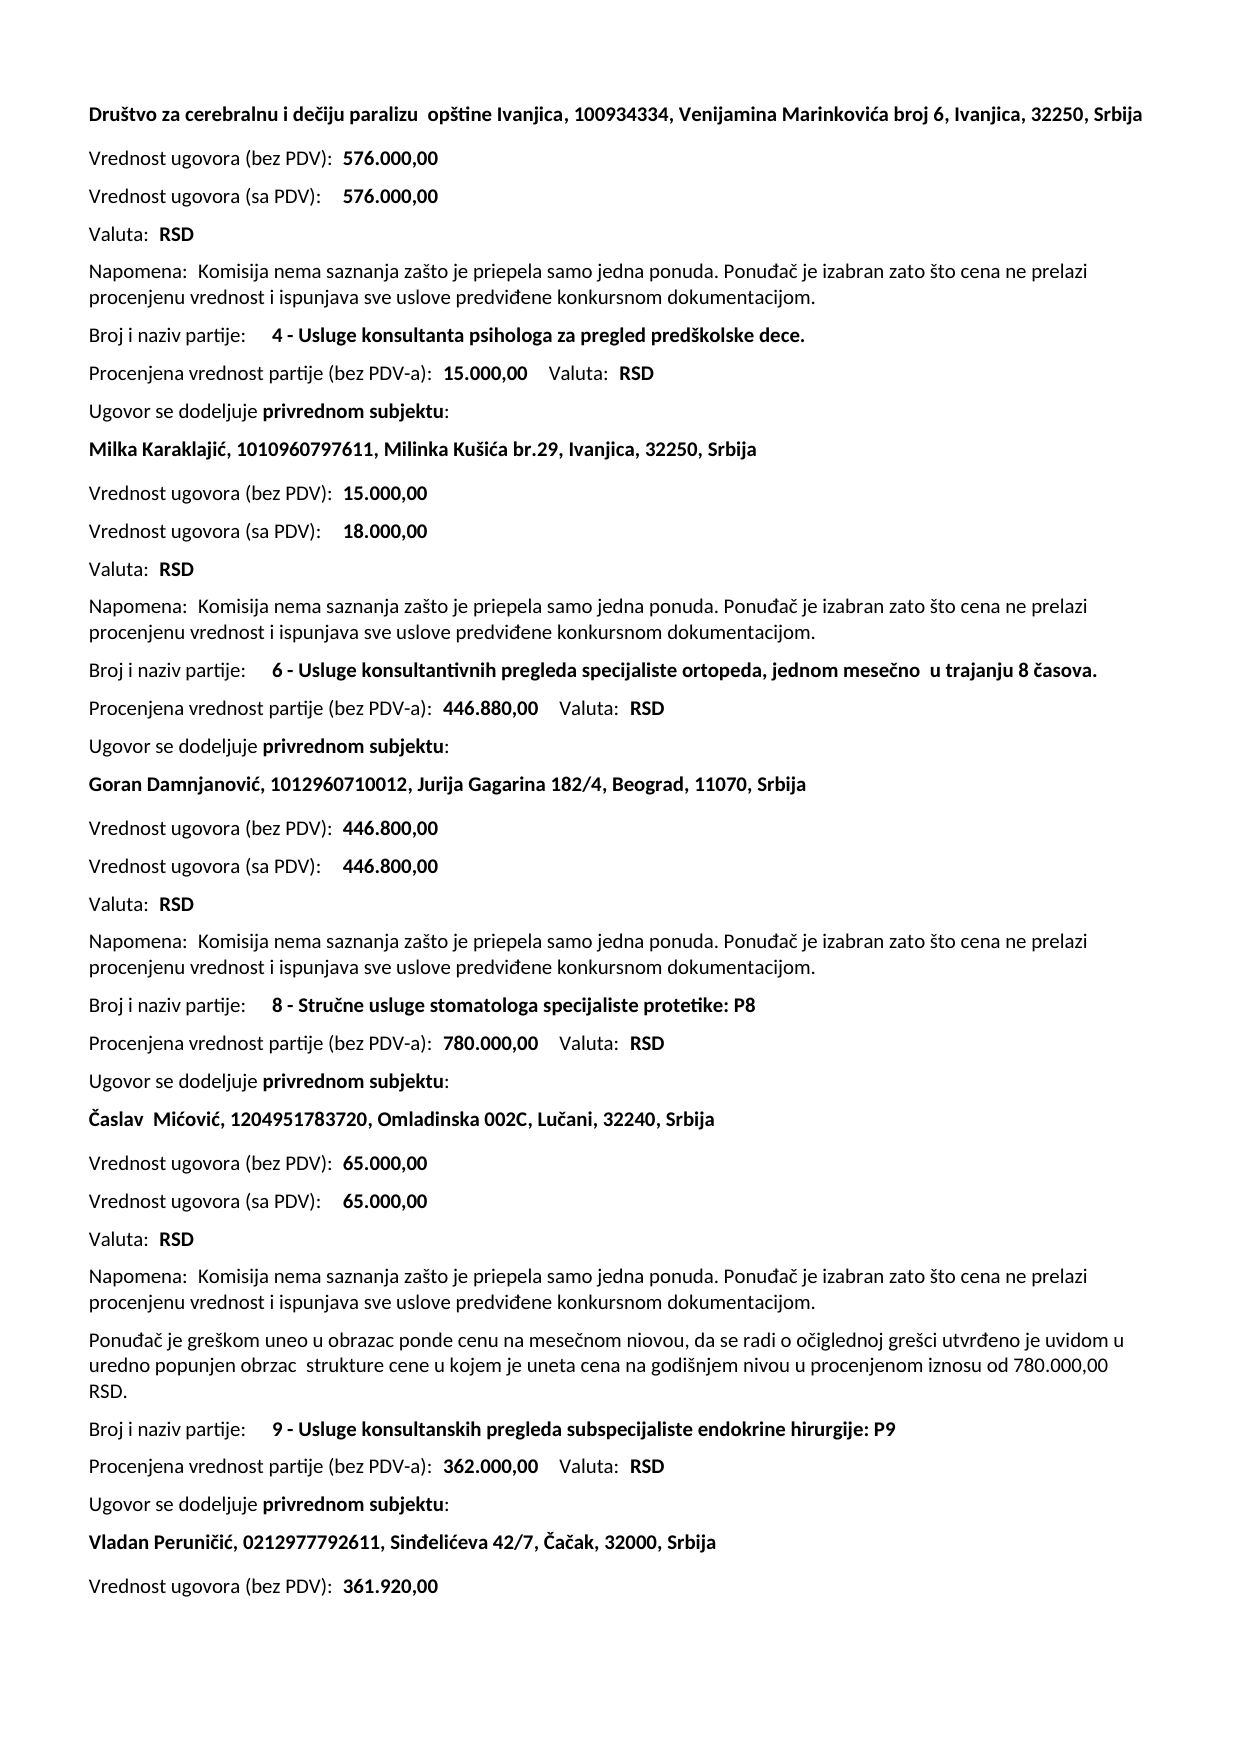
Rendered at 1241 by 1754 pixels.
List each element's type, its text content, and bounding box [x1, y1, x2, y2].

table_cell Broj i naziv partije: 8 - Stručne usluge stomatologa specijaliste protetike: P8 Procenjena vrednost partije (bez PDV-a): 780.000,00 Valuta: RSD Ugovor se dodeljuje privrednom subjektu: Vrednost ugovora (bez PDV): 65.000,00 Vrednost ugovora (sa PDV): 65.000,00 Valuta: RSD Napomena: Komisija nema saznanja zašto je priepela samo jedna ponuda. Ponuđač je izabran zato što cena ne prelazi procenjenu vrednost i ispunjava sve uslove predviđene konkursnom dokumentacijom. Ponuđač je greškom uneo u obrazac ponde cenu na mesečnom niovou, da se radi o očiglednoj grešci utvrđeno je uvidom u uredno popunjen obrzac strukture cene u kojem je uneta cena na godišnjem nivou u procenjenom iznosu od 780.000,00 RSD. [89, 986, 1152, 1409]
table_cell Broj i naziv partije: 4 - Usluge konsultanta psihologa za pregled predškolske dece. Procenjena vrednost partije (bez PDV-a): 15.000,00 Valuta: RSD Ugovor se dodeljuje privrednom subjektu: Vrednost ugovora (bez PDV): 15.000,00 Vrednost ugovora (sa PDV): 18.000,00 Valuta: RSD Napomena: Komisija nema saznanja zašto je priepela samo jedna ponuda. Ponuđač je izabran zato što cena ne prelazi procenjenu vrednost i ispunjava sve uslove predviđene konkursnom dokumentacijom. [89, 316, 1152, 651]
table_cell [89, 95, 1152, 316]
table_cell Broj i naziv partije: 6 - Usluge konsultantivnih pregleda specijaliste ortopeda, jednom mesečno u trajanju 8 časova. Procenjena vrednost partije (bez PDV-a): 446.880,00 Valuta: RSD Ugovor se dodeljuje privrednom subjektu: Vrednost ugovora (bez PDV): 446.800,00 Vrednost ugovora (sa PDV): 446.800,00 Valuta: RSD Napomena: Komisija nema saznanja zašto je priepela samo jedna ponuda. Ponuđač je izabran zato što cena ne prelazi procenjenu vrednost i ispunjava sve uslove predviđene konkursnom dokumentacijom. [89, 651, 1152, 986]
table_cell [89, 1410, 1152, 1612]
